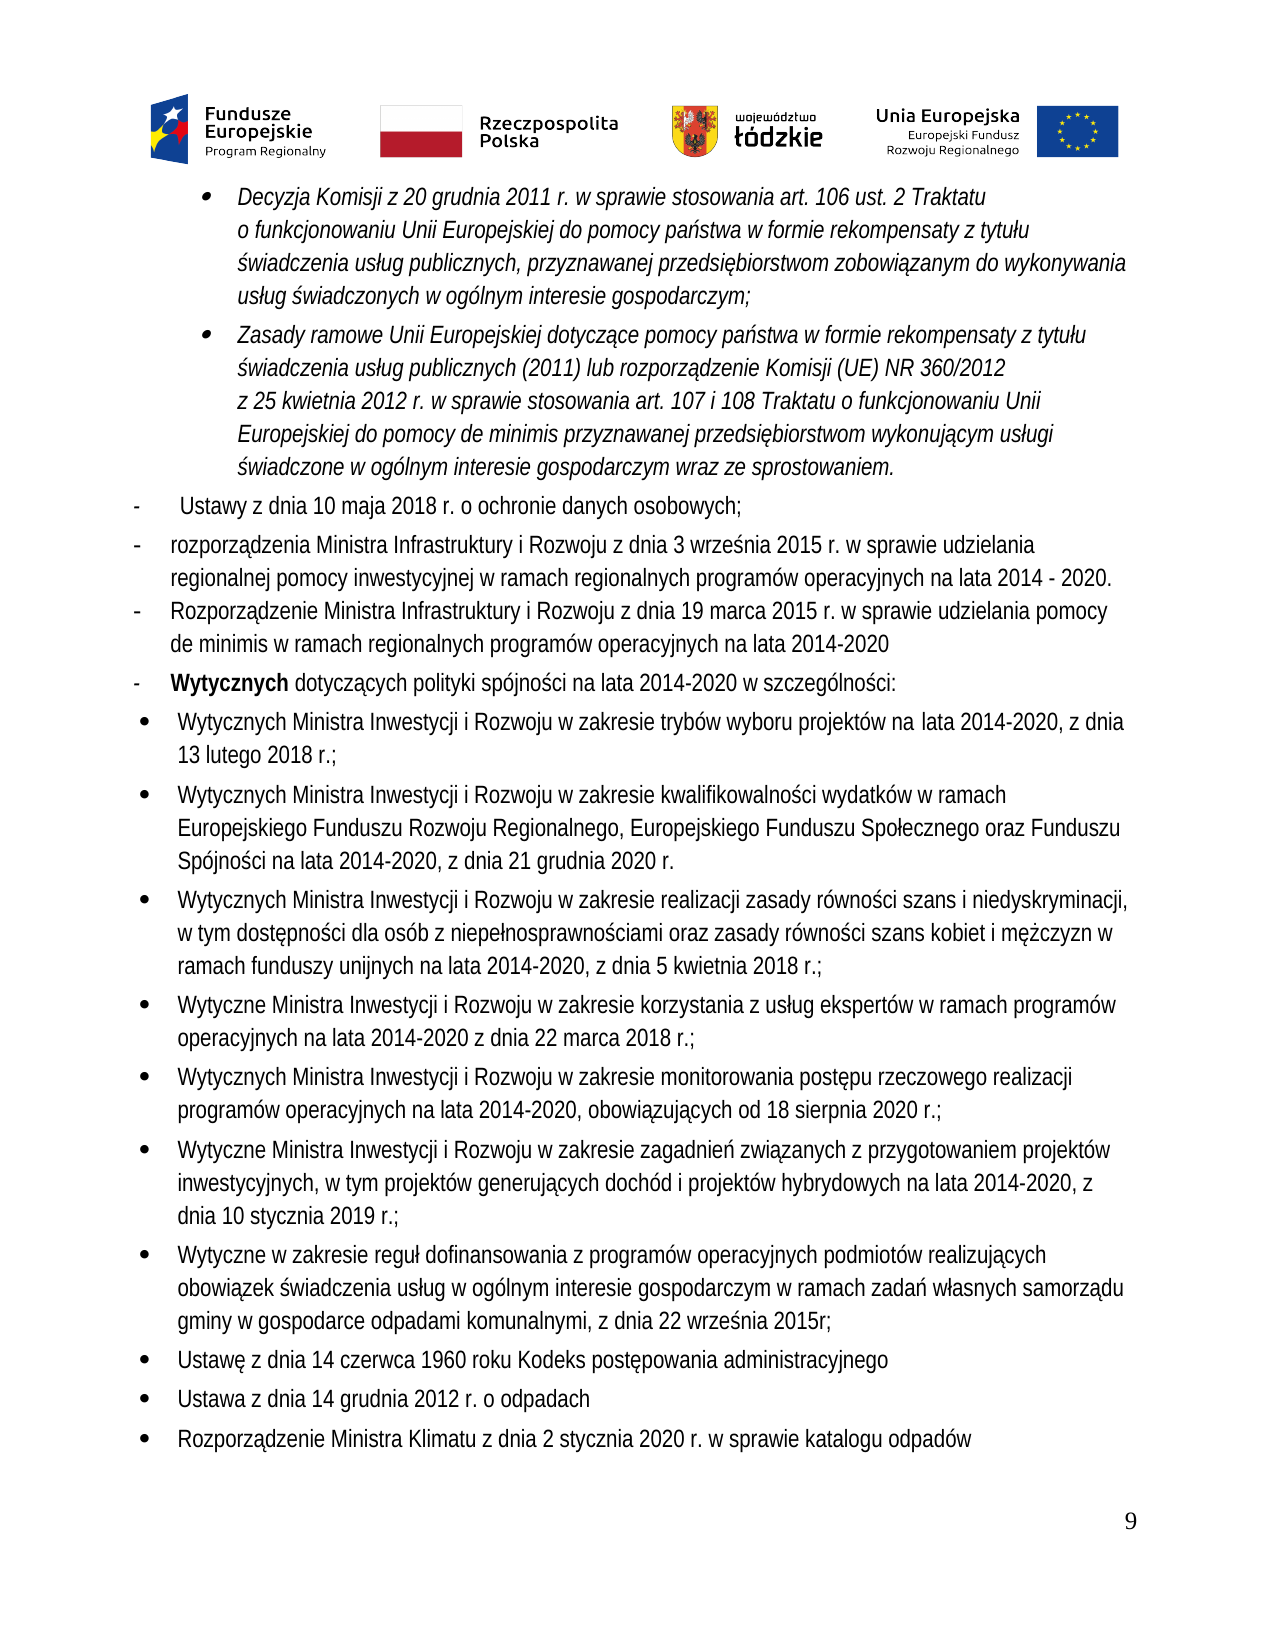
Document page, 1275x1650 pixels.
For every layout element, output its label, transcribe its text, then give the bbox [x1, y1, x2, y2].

text - Ustawy z dnia 10 maja 2018 r. o ochronie danych osobowych; [133, 491, 1137, 519]
list Rozporządzenie Ministra Infrastruktury i Rozwoju z dnia 19 marca 2015 r. w sprawie udzielania pomocy de minimis w ramach regionalnych programów operacyjnych na lata 2014-2020 [133, 596, 1137, 658]
list Decyzja Komisji z 20 grudnia 2011 r. w sprawie stosowania art. 106 ust. 2 Traktatu o funkcjonowaniu Unii Europejskiej do pomocy państwa w formie rekompensaty z tytułu świadczenia usług publicznych, przyznawanej przedsiębiorstwom zobowiązanym do wykonywania usług świadczonych w ogólnym interesie gospodarczym; [200, 182, 1137, 309]
list Wytyczne Ministra Inwestycji i Rozwoju w zakresie korzystania z usług ekspertów w ramach programów operacyjnych na lata 2014-2020 z dnia 22 marca 2018 r.; [140, 990, 1137, 1052]
list Ustawę z dnia 14 czerwca 1960 roku Kodeks postępowania administracyjnego [140, 1345, 1137, 1374]
list Rozporządzenie Ministra Klimatu z dnia 2 stycznia 2020 r. w sprawie katalogu odpadów [140, 1424, 1137, 1453]
list Zasady ramowe Unii Europejskiej dotyczące pomocy państwa w formie rekompensaty z tytułu świadczenia usług publicznych (2011) lub rozporządzenie Komisji (UE) NR 360/2012 z 25 kwietnia 2012 r. w sprawie stosowania art. 107 i 108 Traktatu o funkcjonowaniu Unii Europejskiej do pomocy de minimis przyznawanej przedsiębiorstwom wykonującym usługi świadczone w ogólnym interesie gospodarczym wraz ze sprostowaniem. [200, 320, 1137, 480]
list Wytycznych Ministra Inwestycji i Rozwoju w zakresie monitorowania postępu rzeczowego realizacji programów operacyjnych na lata 2014-2020, obowiązujących od 18 sierpnia 2020 r.; [140, 1062, 1137, 1124]
list Wytycznych Ministra Inwestycji i Rozwoju w zakresie trybów wyboru projektów na lata 2014-2020, z dnia 13 lutego 2018 r.; [140, 707, 1137, 769]
list Wytycznych Ministra Inwestycji i Rozwoju w zakresie realizacji zasady równości szans i niedyskryminacji, w tym dostępności dla osób z niepełnosprawnościami oraz zasady równości szans kobiet i mężczyzn w ramach funduszy unijnych na lata 2014-2020, z dnia 5 kwietnia 2018 r.; [140, 885, 1137, 979]
list rozporządzenia Ministra Infrastruktury i Rozwoju z dnia 3 września 2015 r. w sprawie udzielania regionalnej pomocy inwestycyjnej w ramach regionalnych programów operacyjnych na lata 2014 - 2020. [133, 530, 1137, 592]
list Wytyczne Ministra Inwestycji i Rozwoju w zakresie zagadnień związanych z przygotowaniem projektów inwestycyjnych, w tym projektów generujących dochód i projektów hybrydowych na lata 2014-2020, z dnia 10 stycznia 2019 r.; [140, 1135, 1137, 1229]
list Wytycznych Ministra Inwestycji i Rozwoju w zakresie kwalifikowalności wydatków w ramach Europejskiego Funduszu Rozwoju Regionalnego, Europejskiego Funduszu Społecznego oraz Funduszu Spójności na lata 2014-2020, z dnia 21 grudnia 2020 r. [140, 780, 1137, 874]
text - Wytycznych dotyczących polityki spójności na lata 2014-2020 w szczególności: [133, 668, 1137, 697]
list Wytyczne w zakresie reguł dofinansowania z programów operacyjnych podmiotów realizujących obowiązek świadczenia usług w ogólnym interesie gospodarczym w ramach zadań własnych samorządu gminy w gospodarce odpadami komunalnymi, z dnia 22 września 2015r; [140, 1240, 1137, 1334]
picture [132, 76, 1137, 182]
list Ustawa z dnia 14 grudnia 2012 r. o odpadach [140, 1384, 1137, 1413]
